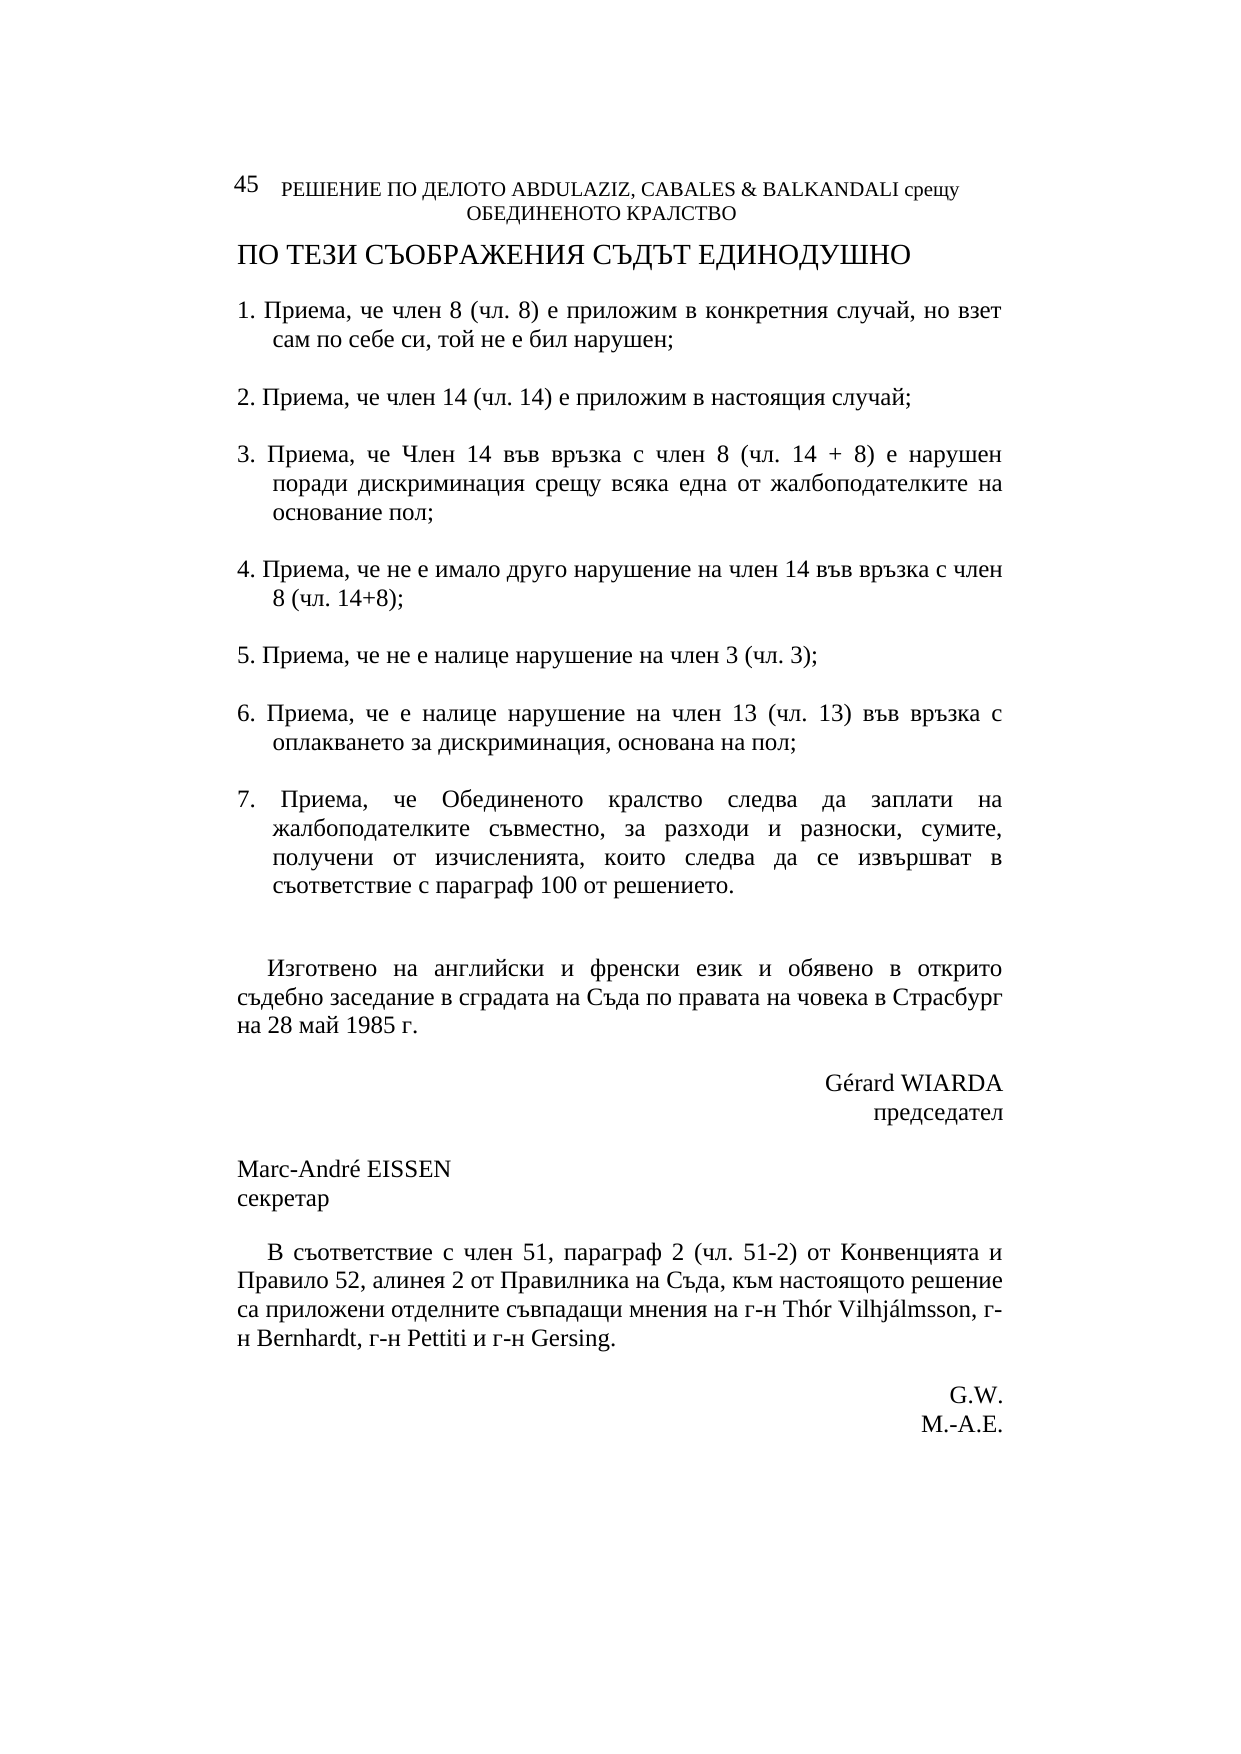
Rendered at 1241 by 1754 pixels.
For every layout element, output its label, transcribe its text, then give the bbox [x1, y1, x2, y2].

list 4. Приема, че не е имало друго нарушение на член 14 във връзка с член 8 (чл. 14+8); [237, 554, 1003, 612]
text Marc-André EISSEN [237, 1154, 1003, 1183]
list 3. Приема, че Член 14 във връзка с член 8 (чл. 14 + 8) е нарушен поради дискриминация срещу всяка една от жалбоподателките на основание пол; [237, 439, 1003, 525]
list 7. Приема, че Обединеното кралство следва да заплати на жалбоподателките съвместно, за разходи и разноски, сумите, получени от изчисленията, които следва да се извършват в съответствие с параграф 100 от решението. [237, 784, 1003, 899]
text Gérard WIARDA [237, 1068, 1003, 1097]
list 1. Приема, че член 8 (чл. 8) е приложим в конкретния случай, но взет сам по себе си, той не е бил нарушен; [237, 295, 1003, 353]
list 6. Приема, че е налице нарушение на член 13 (чл. 13) във връзка с оплакването за дискриминация, основана на пол; [237, 698, 1003, 755]
text M.-A.E. [237, 1409, 1003, 1438]
list 2. Приема, че член 14 (чл. 14) е приложим в настоящия случай; [237, 382, 1003, 410]
text председател [237, 1097, 1003, 1125]
text ПО ТЕЗИ СЪОБРАЖЕНИЯ СЪДЪТ ЕДИНОДУШНО [237, 237, 1003, 270]
text В съответствие с член 51, параграф 2 (чл. 51-2) от Конвенцията и Правило 52, алинея 2 от Правилника на Съда, към настоящото решение са приложени отделните съвпадащи мнения на г-н Thór Vilhjálmsson, г-н Bernhardt, г-н Pettiti и г-н Gersing. [237, 1237, 1003, 1352]
text секретар [237, 1183, 1003, 1212]
text G.W. [237, 1380, 1003, 1409]
list 5. Приема, че не е налице нарушение на член 3 (чл. 3); [237, 640, 1003, 669]
text Изготвено на английски и френски език и обявено в открито съдебно заседание в сградата на Съда по правата на човека в Страсбург на 28 май 1985 г. [237, 953, 1003, 1039]
